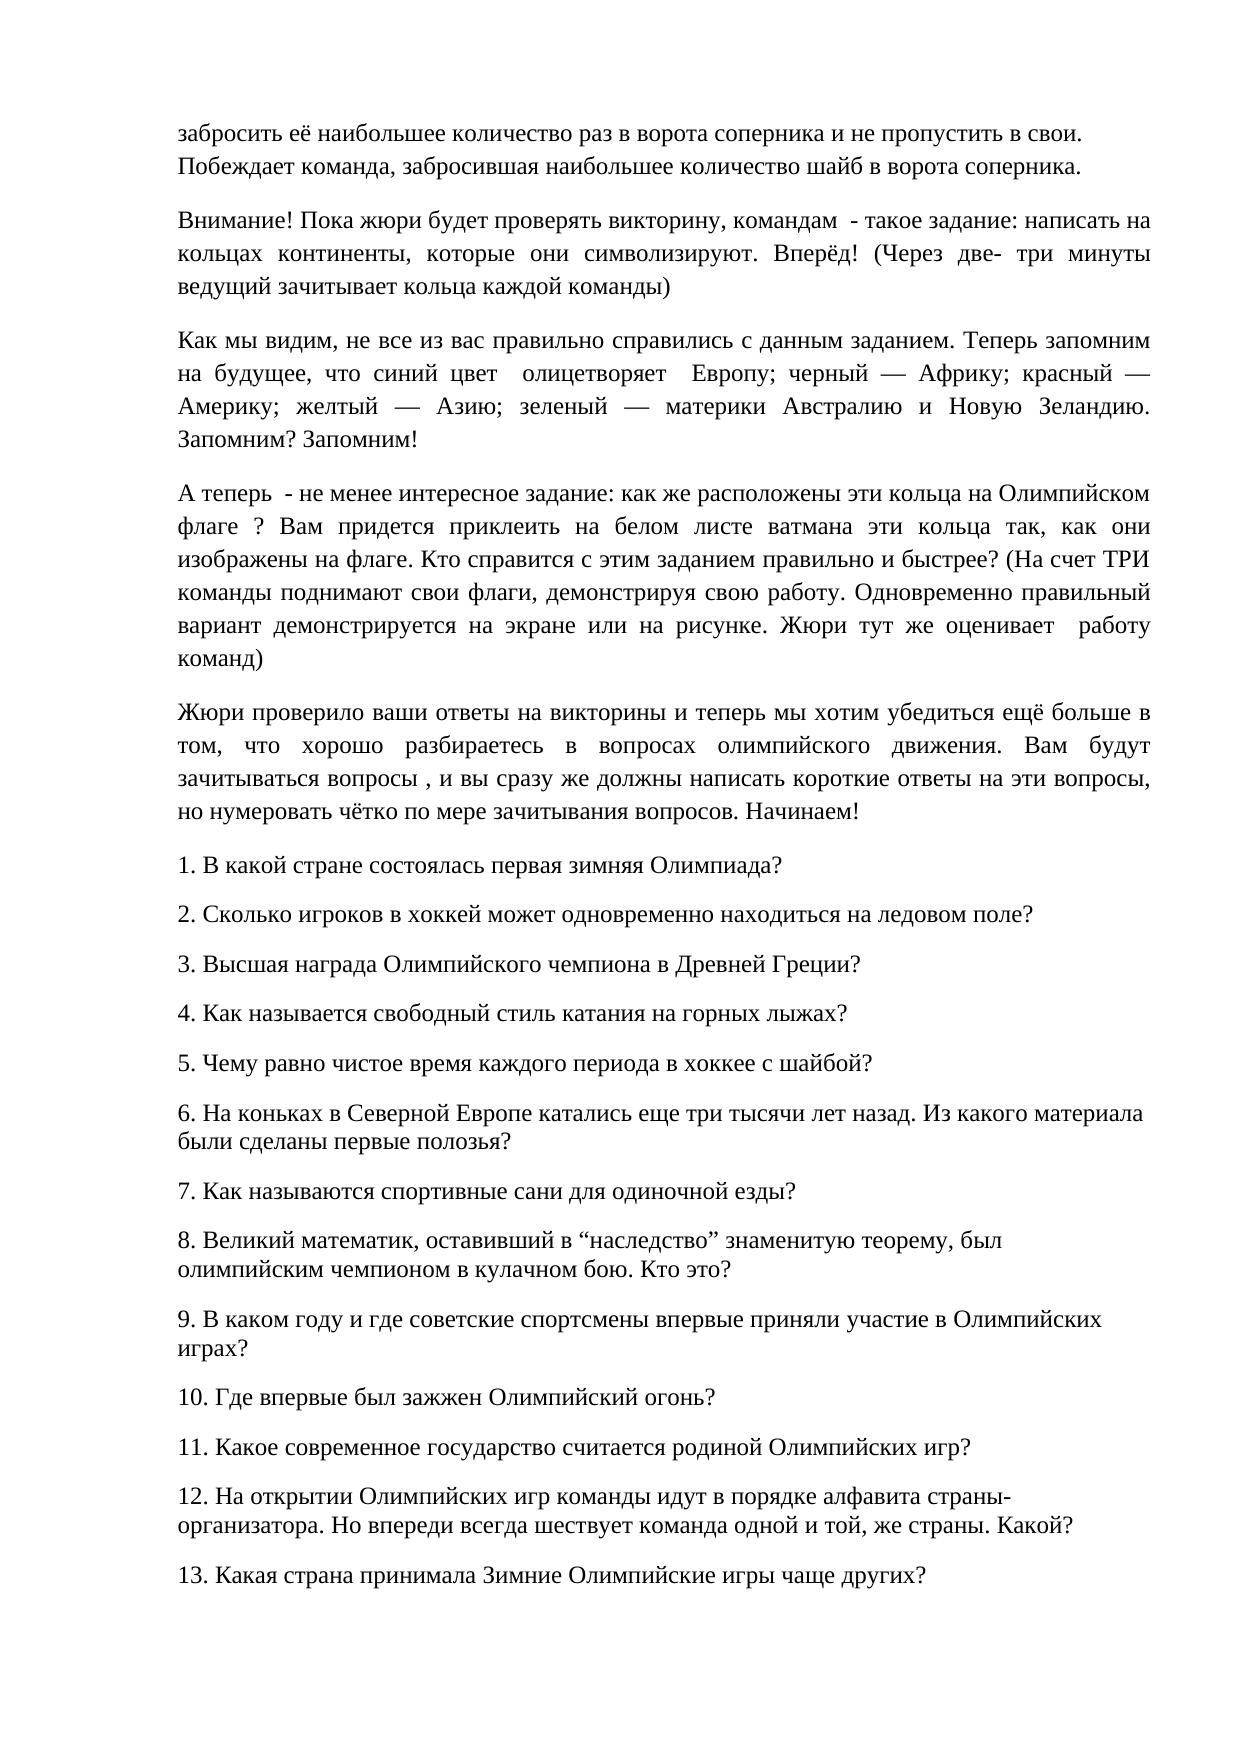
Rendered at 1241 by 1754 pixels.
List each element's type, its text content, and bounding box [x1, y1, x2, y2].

text 3. Высшая награда Олимпийского чемпиона в Древней Греции? [177, 949, 1152, 978]
text 2. Сколько игроков в хоккей может одновременно находиться на ледовом поле? [177, 899, 1152, 928]
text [177, 118, 1152, 180]
text А теперь - не менее интересное задание: как же расположены эти кольца на Олимпийском флаге ? Вам придется приклеить на белом листе ватмана эти кольца так, как они изображены на флаге. Кто справится с этим заданием правильно и быстрее? (На счет ТРИ команды поднимают свои флаги, демонстрируя свою работу. Одновременно правильный вариант демонстрируется на экране или на рисунке. Жюри тут же оценивает работу команд) [177, 478, 1152, 672]
text 10. Где впервые был зажжен Олимпийский огонь? [177, 1382, 1152, 1411]
text Жюри проверило ваши ответы на викторины и теперь мы хотим убедиться ещё больше в том, что хорошо разбираетесь в вопросах олимпийского движения. Вам будут зачитываться вопросы , и вы сразу же должны написать короткие ответы на эти вопросы, но нумеровать чётко по мере зачитывания вопросов. Начинаем! [177, 697, 1152, 824]
text 13. Какая страна принимала Зимние Олимпийские игры чаще других? [177, 1560, 1152, 1588]
text 1. В какой стране состоялась первая зимняя Олимпиада? [177, 850, 1152, 878]
text 5. Чему равно чистое время каждого периода в хоккее с шайбой? [177, 1048, 1152, 1077]
text 12. На открытии Олимпийских игр команды идут в порядке алфавита страны-организатора. Но впереди всегда шествует команда одной и той, же страны. Какой? [177, 1481, 1152, 1539]
text Как мы видим, не все из вас правильно справились с данным заданием. Теперь запомним на будущее, что синий цвет олицетворяет Европу; черный — Африку; красный — Америку; желтый — Азию; зеленый — материки Австралию и Новую Зеландию. Запомним? Запомним! [177, 325, 1152, 453]
text 4. Как называется свободный стиль катания на горных лыжах? [177, 998, 1152, 1027]
text 9. В каком году и где советские спортсмены впервые приняли участие в Олимпийских играх? [177, 1304, 1152, 1361]
text 11. Какое современное государство считается родиной Олимпийских игр? [177, 1432, 1152, 1461]
text 8. Великий математик, оставивший в “наследство” знаменитую теорему, был олимпийским чемпионом в кулачном бою. Кто это? [177, 1226, 1152, 1283]
text 6. На коньках в Северной Европе катались еще три тысячи лет назад. Из какого материала были сделаны первые полозья? [177, 1098, 1152, 1155]
text 7. Как называются спортивные сани для одиночной езды? [177, 1176, 1152, 1205]
text Внимание! Пока жюри будет проверять викторину, командам - такое задание: написать на кольцах континенты, которые они символизируют. Вперёд! (Через две- три минуты ведущий зачитывает кольца каждой команды) [177, 205, 1152, 300]
